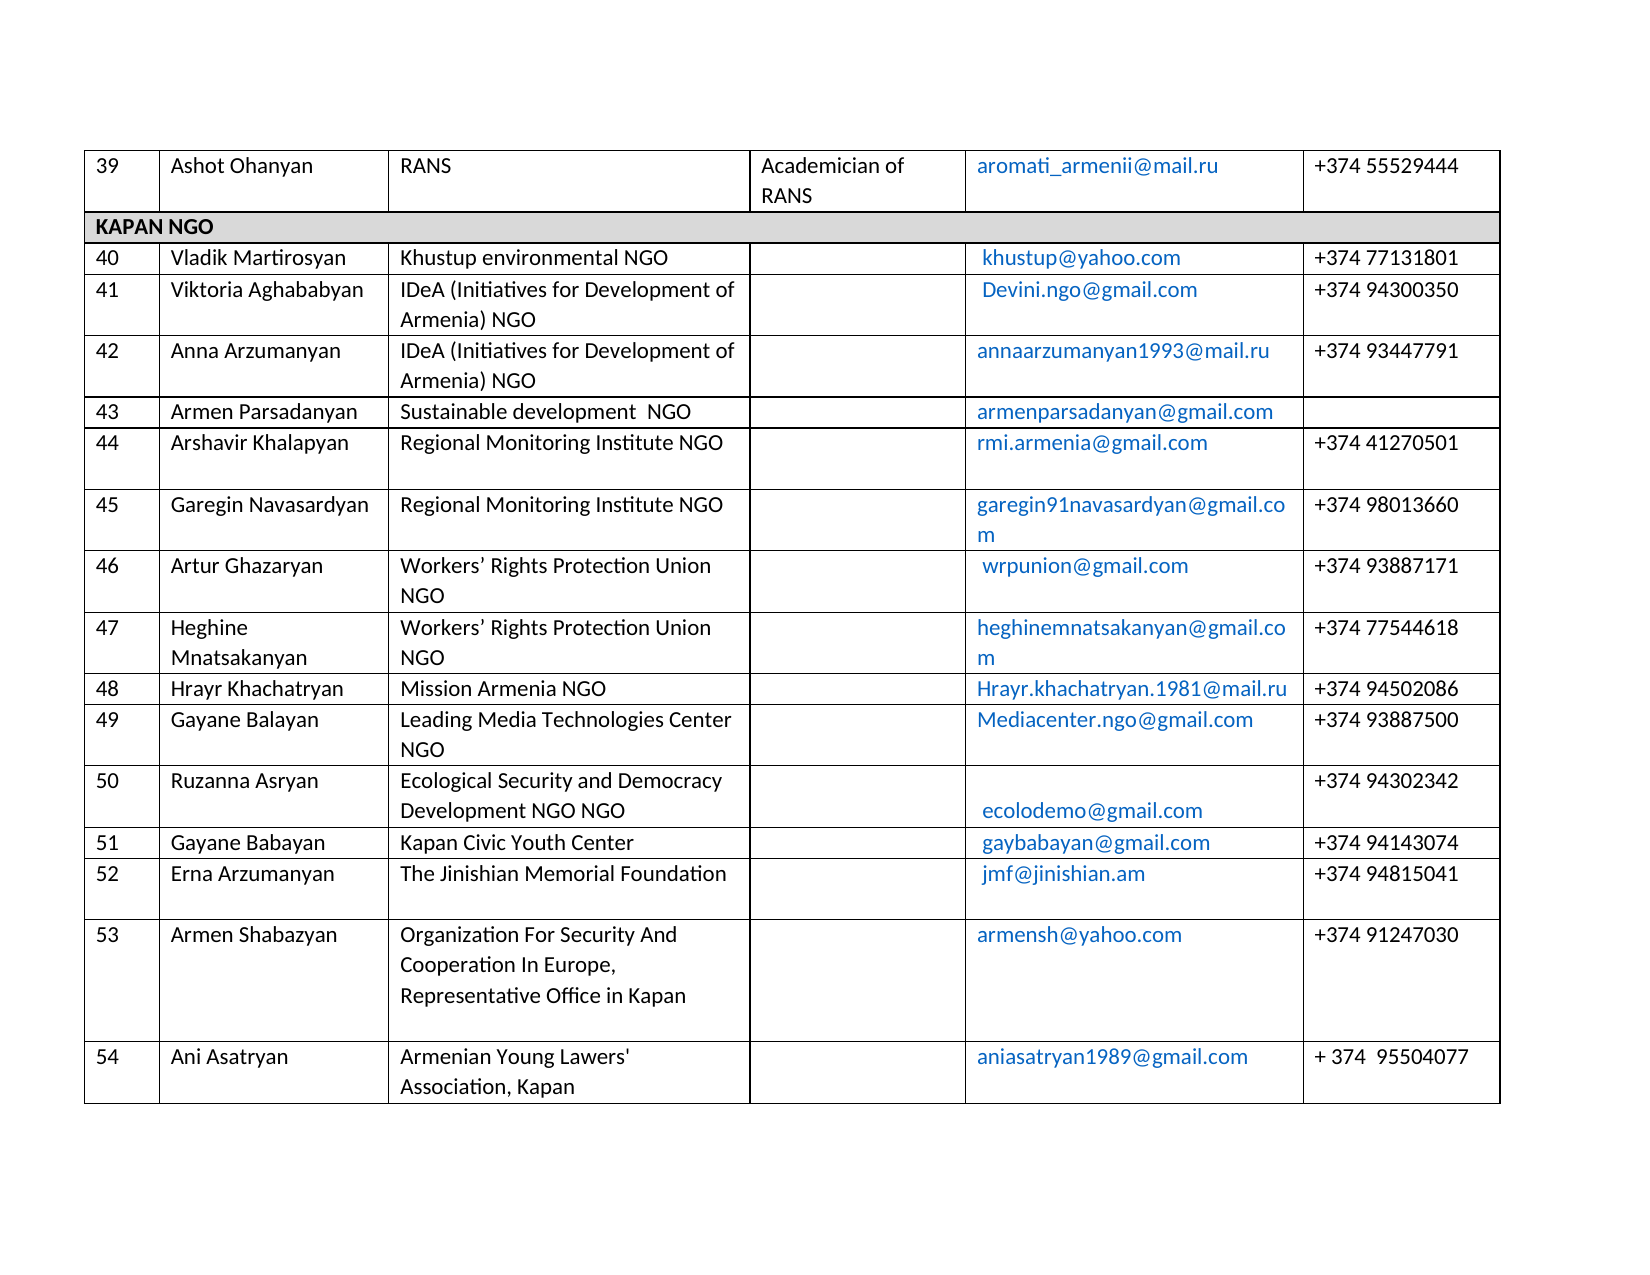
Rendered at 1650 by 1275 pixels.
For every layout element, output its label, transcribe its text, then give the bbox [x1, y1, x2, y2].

table_cell [751, 828, 965, 858]
table_cell +374 41270501 [1304, 429, 1499, 489]
table_cell +374 77544618 [1304, 613, 1499, 673]
table_cell Armenian Young Lawers' Association, Kapan [389, 1042, 749, 1102]
table_cell Gayane Balayan [160, 705, 388, 765]
table_cell 52 [85, 859, 159, 919]
table_cell 54 [85, 1042, 159, 1102]
table_cell Ruzanna Asryan [160, 766, 388, 827]
table_cell +374 93887500 [1304, 705, 1499, 765]
table_cell +374 94302342 [1304, 766, 1499, 827]
table_cell Armen Shabazyan [160, 920, 388, 1041]
table_cell Vladik Martirosyan [160, 244, 388, 274]
table_cell [751, 705, 965, 765]
table_cell Kapan Civic Youth Center [389, 828, 749, 858]
table_cell [751, 398, 965, 427]
table_cell Regional Monitoring Institute NGO [389, 429, 749, 489]
table_cell RANS [389, 151, 749, 211]
table_cell 46 [85, 551, 159, 612]
table_cell Mediacenter.ngo@gmail.com [966, 705, 1303, 765]
table_cell Hrayr Khachatryan [160, 674, 388, 704]
table_cell khustup@yahoo.com [966, 244, 1303, 274]
table_cell Workers’ Rights Protection Union NGO [389, 613, 749, 673]
table_cell Heghine Mnatsakanyan [160, 613, 388, 673]
table_cell IDeA (Initiatives for Development of Armenia) NGO [389, 336, 749, 396]
table_cell [751, 920, 965, 1041]
table_cell +374 55529444 [1304, 151, 1499, 211]
table_cell [751, 613, 965, 673]
table_cell 53 [85, 920, 159, 1041]
table_cell Gayane Babayan [160, 828, 388, 858]
table_cell ecolodemo@gmail.com [966, 766, 1303, 827]
table_cell Viktoria Aghababyan [160, 275, 388, 335]
table_cell [751, 859, 965, 919]
table_cell Leading Media Technologies Center NGO [389, 705, 749, 765]
table_cell garegin91navasardyan@gmail.com [966, 490, 1303, 550]
table_cell + 374 95504077 [1304, 1042, 1499, 1102]
table_cell 45 [85, 490, 159, 550]
table_cell Workers’ Rights Protection Union NGO [389, 551, 749, 612]
table_cell Organization For Security And Cooperation In Europe, Representative Office in Kapan [389, 920, 749, 1041]
table_cell Academician of RANS [751, 151, 965, 211]
table_cell [751, 490, 965, 550]
table_cell +374 93887171 [1304, 551, 1499, 612]
table_cell [751, 1042, 965, 1102]
table_cell 43 [85, 398, 159, 427]
table_cell aromati_armenii@mail.ru [966, 151, 1303, 211]
table_cell 39 [85, 151, 159, 211]
table_cell Regional Monitoring Institute NGO [389, 490, 749, 550]
table_cell 40 [85, 244, 159, 274]
table_cell Arshavir Khalapyan [160, 429, 388, 489]
table_cell Sustainable development NGO [389, 398, 749, 427]
table_cell +374 94502086 [1304, 674, 1499, 704]
table_cell 48 [85, 674, 159, 704]
table_cell +374 94300350 [1304, 275, 1499, 335]
table_cell Anna Arzumanyan [160, 336, 388, 396]
table_cell [751, 551, 965, 612]
table_cell annaarzumanyan1993@mail.ru [966, 336, 1303, 396]
table_cell [751, 336, 965, 396]
table_cell [751, 275, 965, 335]
table_cell jmf@jinishian.am [966, 859, 1303, 919]
table_cell Garegin Navasardyan [160, 490, 388, 550]
table_cell Ashot Ohanyan [160, 151, 388, 211]
table_cell [751, 429, 965, 489]
table_cell [751, 766, 965, 827]
table_cell [1304, 398, 1499, 427]
table_cell 44 [85, 429, 159, 489]
table_cell 42 [85, 336, 159, 396]
table_cell KAPAN NGO [85, 213, 1499, 242]
table_cell +374 91247030 [1304, 920, 1499, 1041]
table_cell Hrayr.khachatryan.1981@mail.ru [966, 674, 1303, 704]
table_cell 50 [85, 766, 159, 827]
table_cell heghinemnatsakanyan@gmail.com [966, 613, 1303, 673]
table_cell 47 [85, 613, 159, 673]
table_cell 51 [85, 828, 159, 858]
table_cell +374 94815041 [1304, 859, 1499, 919]
table_cell IDeA (Initiatives for Development of Armenia) NGO [389, 275, 749, 335]
table_cell Armen Parsadanyan [160, 398, 388, 427]
table_cell [751, 674, 965, 704]
table_cell 41 [85, 275, 159, 335]
table_cell Mission Armenia NGO [389, 674, 749, 704]
table_cell gaybabayan@gmail.com [966, 828, 1303, 858]
table_cell Khustup environmental NGO [389, 244, 749, 274]
table_cell +374 77131801 [1304, 244, 1499, 274]
table_cell +374 98013660 [1304, 490, 1499, 550]
table_cell 49 [85, 705, 159, 765]
table_cell wrpunion@gmail.com [966, 551, 1303, 612]
table_cell rmi.armenia@gmail.com [966, 429, 1303, 489]
table_cell Ani Asatryan [160, 1042, 388, 1102]
table_cell Ecological Security and Democracy Development NGO NGO [389, 766, 749, 827]
table_cell Devini.ngo@gmail.com [966, 275, 1303, 335]
table_cell The Jinishian Memorial Foundation [389, 859, 749, 919]
table_cell aniasatryan1989@gmail.com [966, 1042, 1303, 1102]
table_cell +374 94143074 [1304, 828, 1499, 858]
table_cell Artur Ghazaryan [160, 551, 388, 612]
table_cell armenparsadanyan@gmail.com [966, 398, 1303, 427]
table_cell +374 93447791 [1304, 336, 1499, 396]
table_cell Erna Arzumanyan [160, 859, 388, 919]
table_cell armensh@yahoo.com [966, 920, 1303, 1041]
table_cell [751, 244, 965, 274]
